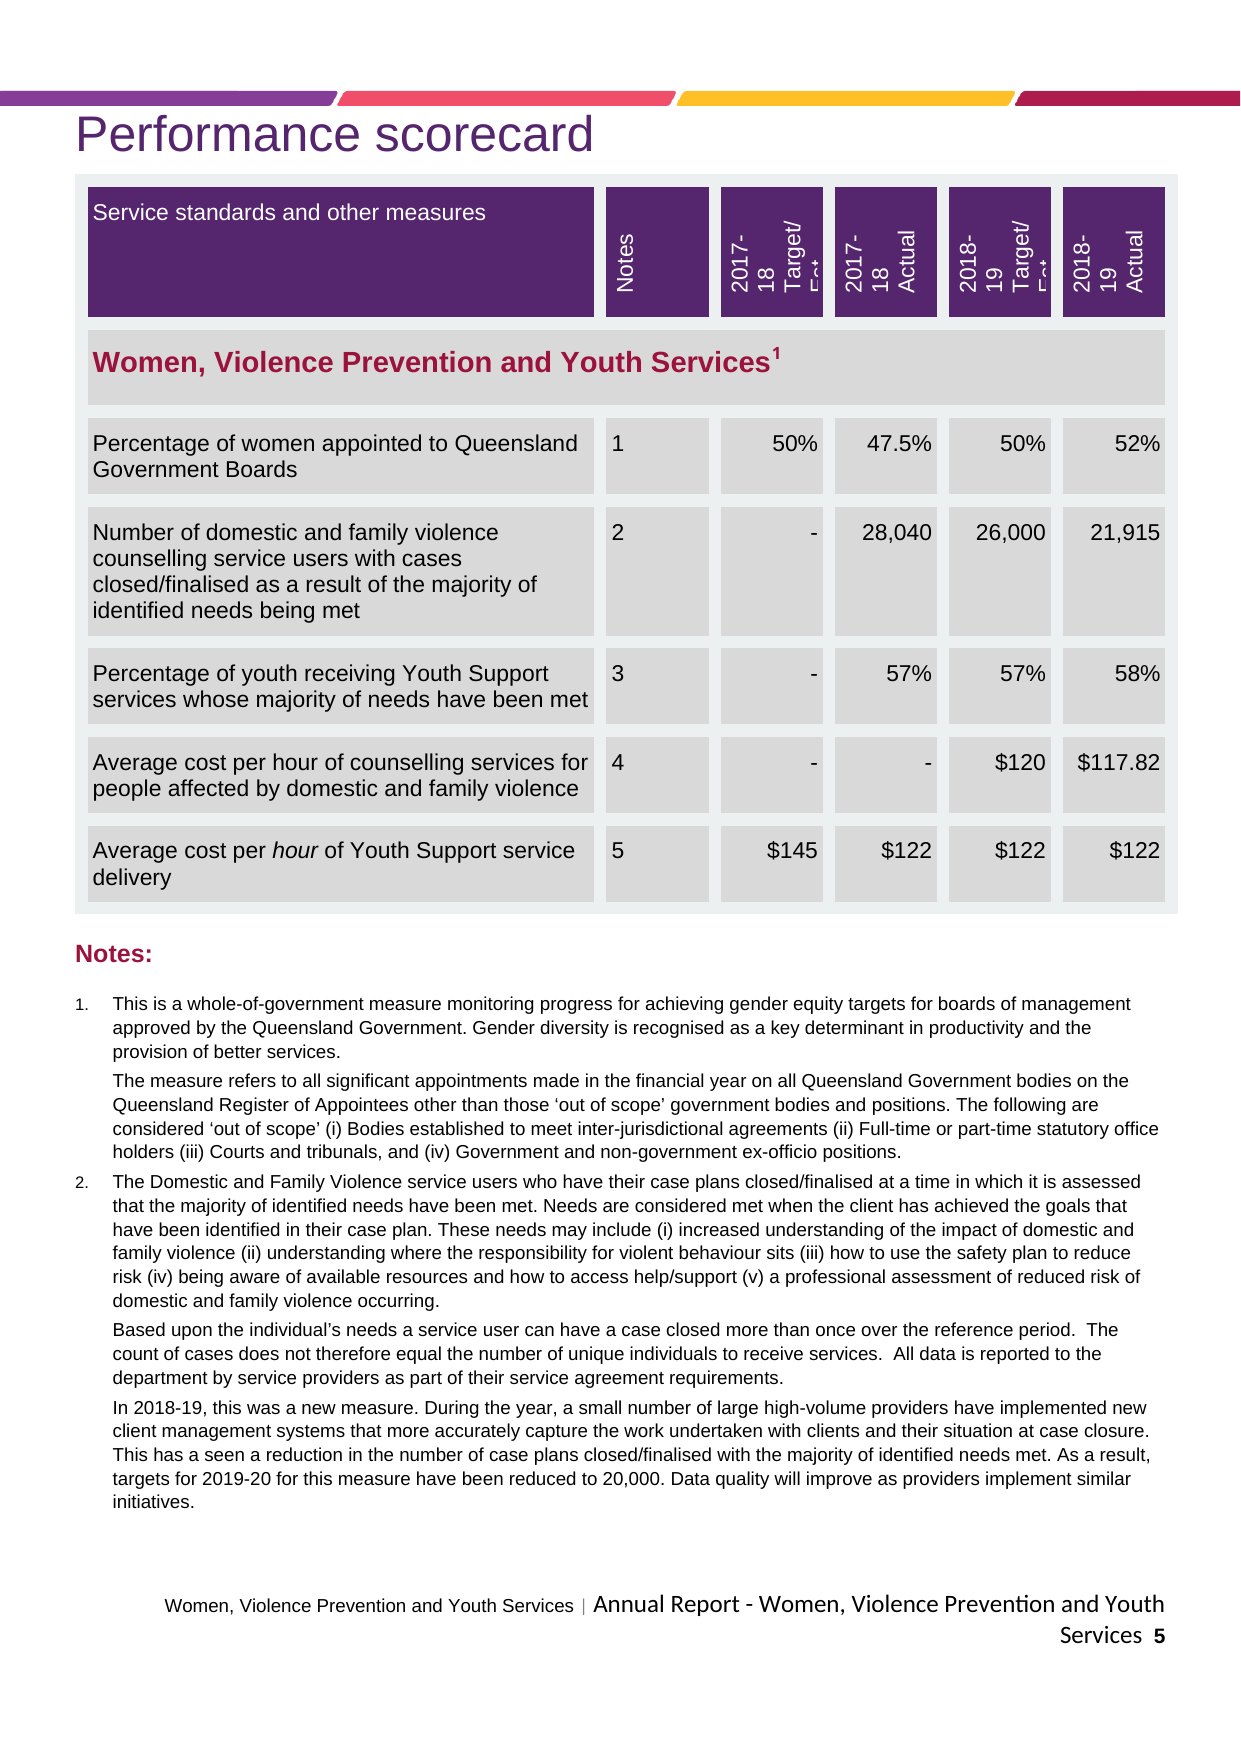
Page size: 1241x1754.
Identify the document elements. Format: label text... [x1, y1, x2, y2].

table_cell 21,915 [1063, 507, 1165, 636]
table_cell - [721, 507, 823, 636]
table_cell 26,000 [949, 507, 1051, 636]
table_header 2017-18 Actual [835, 187, 937, 317]
table_cell $122 [949, 826, 1051, 902]
table_cell 57% [835, 648, 937, 724]
table_cell 50% [721, 418, 823, 494]
table_cell Average cost per hour of Youth Support service delivery [88, 826, 594, 902]
table_cell 58% [1063, 648, 1165, 724]
table_cell - [721, 737, 823, 813]
list The measure refers to all significant appointments made in the financial year on all Queensland Government bodies on the Queensland Register of Appointees other than those ‘out of scope’ government bodies and positions. The following are considered ‘out of scope’ (i) Bodies established to meet inter-jurisdictional agreements (ii) Full-time or part-time statutory office holders (iii) Courts and tribunals, and (iv) Government and non-government ex-officio positions. [112, 1070, 1165, 1163]
table_cell $145 [721, 826, 823, 902]
table_cell Women, Violence Prevention and Youth Services1 [88, 330, 1165, 405]
table_cell 1 [606, 418, 709, 494]
table_cell 5 [606, 826, 709, 902]
table_cell 50% [949, 418, 1051, 494]
table_cell Average cost per hour of counselling services for people affected by domestic and family violence [88, 737, 594, 813]
table_cell 57% [949, 648, 1051, 724]
table_cell 3 [606, 648, 709, 724]
text The Domestic and Family Violence service users who have their case plans closed/finalised at a time in which it is assessed that the majority of identified needs have been met. Needs are considered met when the client has achieved the goals that have been identified in their case plan. These needs may include (i) increased understanding of the impact of domestic and family violence (ii) understanding where the responsibility for violent behaviour sits (iii) how to use the safety plan to reduce risk (iv) being aware of available resources and how to access help/support (v) a professional assessment of reduced risk of domestic and family violence occurring. [75, 1171, 1165, 1311]
table_cell Percentage of youth receiving Youth Support services whose majority of needs have been met [88, 648, 594, 724]
table_cell Percentage of women appointed to Queensland Government Boards [88, 418, 594, 494]
table_header 2018-19 Target/Est [949, 187, 1051, 317]
table_cell $120 [949, 737, 1051, 813]
table_cell 47.5% [835, 418, 937, 494]
table_cell - [721, 648, 823, 724]
text Notes: [75, 939, 1165, 968]
table_header 2018-19 Actual [1063, 187, 1165, 317]
table_header 2017-18 Target/Est [721, 187, 823, 317]
subtitle Performance scorecard [75, 104, 1165, 162]
picture [0, 0, 1241, 109]
table_cell $122 [835, 826, 937, 902]
table_cell 4 [606, 737, 709, 813]
table_cell - [835, 737, 937, 813]
table_header Notes [606, 187, 709, 317]
table_header Service standards and other measures [88, 187, 594, 317]
list This is a whole-of-government measure monitoring progress for achieving gender equity targets for boards of management approved by the Queensland Government. Gender diversity is recognised as a key determinant in productivity and the provision of better services. [75, 993, 1165, 1062]
list Based upon the individual’s needs a service user can have a case closed more than once over the reference period. The count of cases does not therefore equal the number of unique individuals to receive services. All data is reported to the department by service providers as part of their service agreement requirements. [112, 1319, 1165, 1388]
table_cell $117.82 [1063, 737, 1165, 813]
table_cell $122 [1063, 826, 1165, 902]
table_cell 52% [1063, 418, 1165, 494]
table_cell 2 [606, 507, 709, 636]
list In 2018-19, this was a new measure. During the year, a small number of large high-volume providers have implemented new client management systems that more accurately capture the work undertaken with clients and their situation at case closure. This has a seen a reduction in the number of case plans closed/finalised with the majority of identified needs met. As a result, targets for 2019-20 for this measure have been reduced to 20,000. Data quality will improve as providers implement similar initiatives. [112, 1396, 1165, 1513]
table_cell 28,040 [835, 507, 937, 636]
table_cell Number of domestic and family violence counselling service users with cases closed/finalised as a result of the majority of identified needs being met [88, 507, 594, 636]
